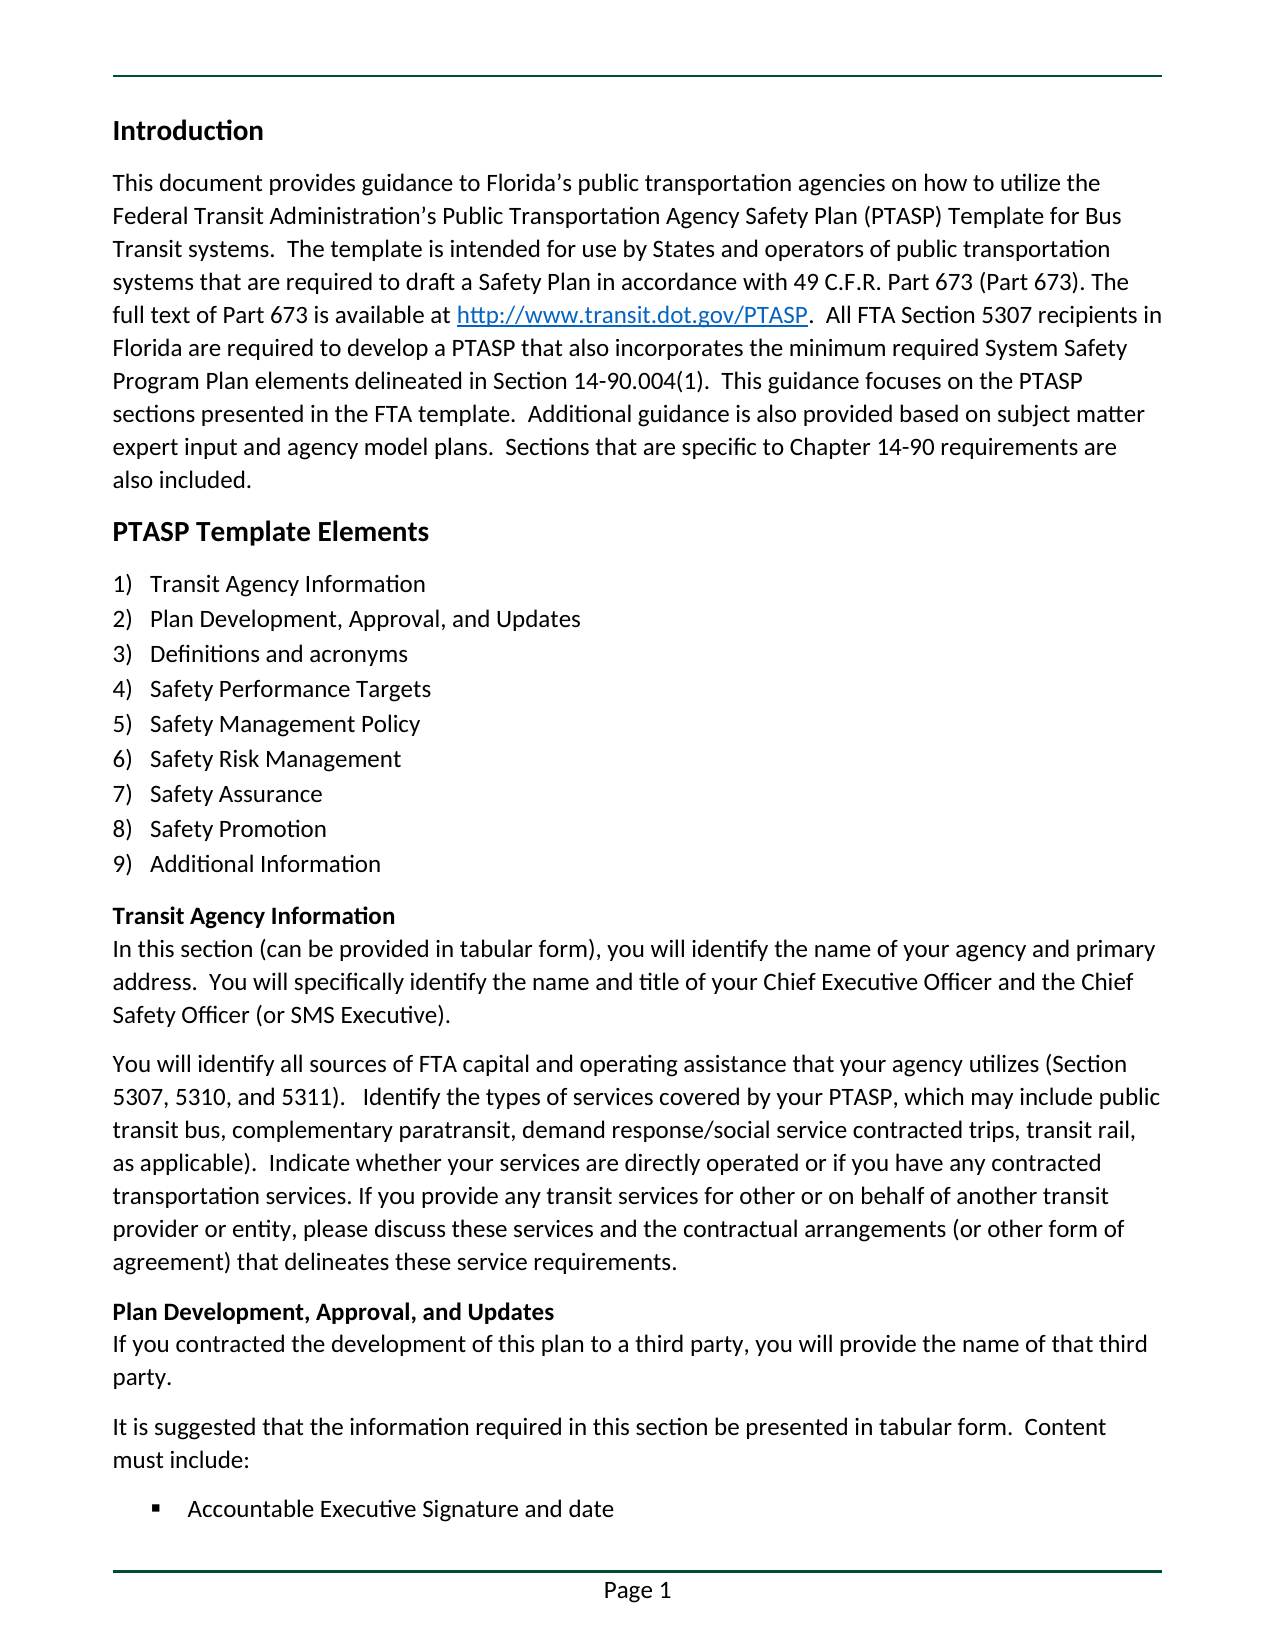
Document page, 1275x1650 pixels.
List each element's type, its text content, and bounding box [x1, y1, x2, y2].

subtitle PTASP Template Elements [112, 513, 1162, 549]
text This document provides guidance to Florida’s public transportation agencies on how to utilize the Federal Transit Administration’s Public Transportation Agency Safety Plan (PTASP) Template for Bus Transit systems. The template is intended for use by States and operators of public transportation systems that are required to draft a Safety Plan in accordance with 49 C.F.R. Part 673 (Part 673). The full text of Part 673 is available at http://www.transit.dot.gov/PTASP. All FTA Section 5307 recipients in Florida are required to develop a PTASP that also incorporates the minimum required System Safety Program Plan elements delineated in Section 14-90.004(1). This guidance focuses on the PTASP sections presented in the FTA template. Additional guidance is also provided based on subject matter expert input and agency model plans. Sections that are specific to Chapter 14-90 requirements are also included. [112, 168, 1162, 494]
subtitle Introduction [112, 112, 1162, 148]
list Transit Agency Information [112, 568, 1162, 599]
list Safety Assurance [112, 778, 1162, 809]
list Accountable Executive Signature and date [150, 1493, 1162, 1524]
text If you contracted the development of this plan to a third party, you will provide the name of that third party. [112, 1328, 1162, 1392]
subtitle Plan Development, Approval, and Updates [112, 1296, 1162, 1326]
list Additional Information [112, 848, 1162, 879]
list Safety Performance Targets [112, 673, 1162, 704]
text It is suggested that the information required in this section be presented in tabular form. Content must include: [112, 1411, 1162, 1474]
list Safety Management Policy [112, 708, 1162, 739]
text In this section (can be provided in tabular form), you will identify the name of your agency and primary address. You will specifically identify the name and title of your Chief Executive Officer and the Chief Safety Officer (or SMS Executive). [112, 933, 1162, 1029]
text You will identify all sources of FTA capital and operating assistance that your agency utilizes (Section 5307, 5310, and 5311). Identify the types of services covered by your PTASP, which may include public transit bus, complementary paratransit, demand response/social service contracted trips, transit rail, as applicable). Indicate whether your services are directly operated or if you have any contracted transportation services. If you provide any transit services for other or on behalf of another transit provider or entity, please discuss these services and the contractual arrangements (or other form of agreement) that delineates these service requirements. [112, 1048, 1162, 1277]
list Safety Promotion [112, 813, 1162, 844]
list Safety Risk Management [112, 743, 1162, 774]
subtitle Transit Agency Information [112, 900, 1162, 931]
list Plan Development, Approval, and Updates [112, 603, 1162, 634]
list Definitions and acronyms [112, 638, 1162, 669]
